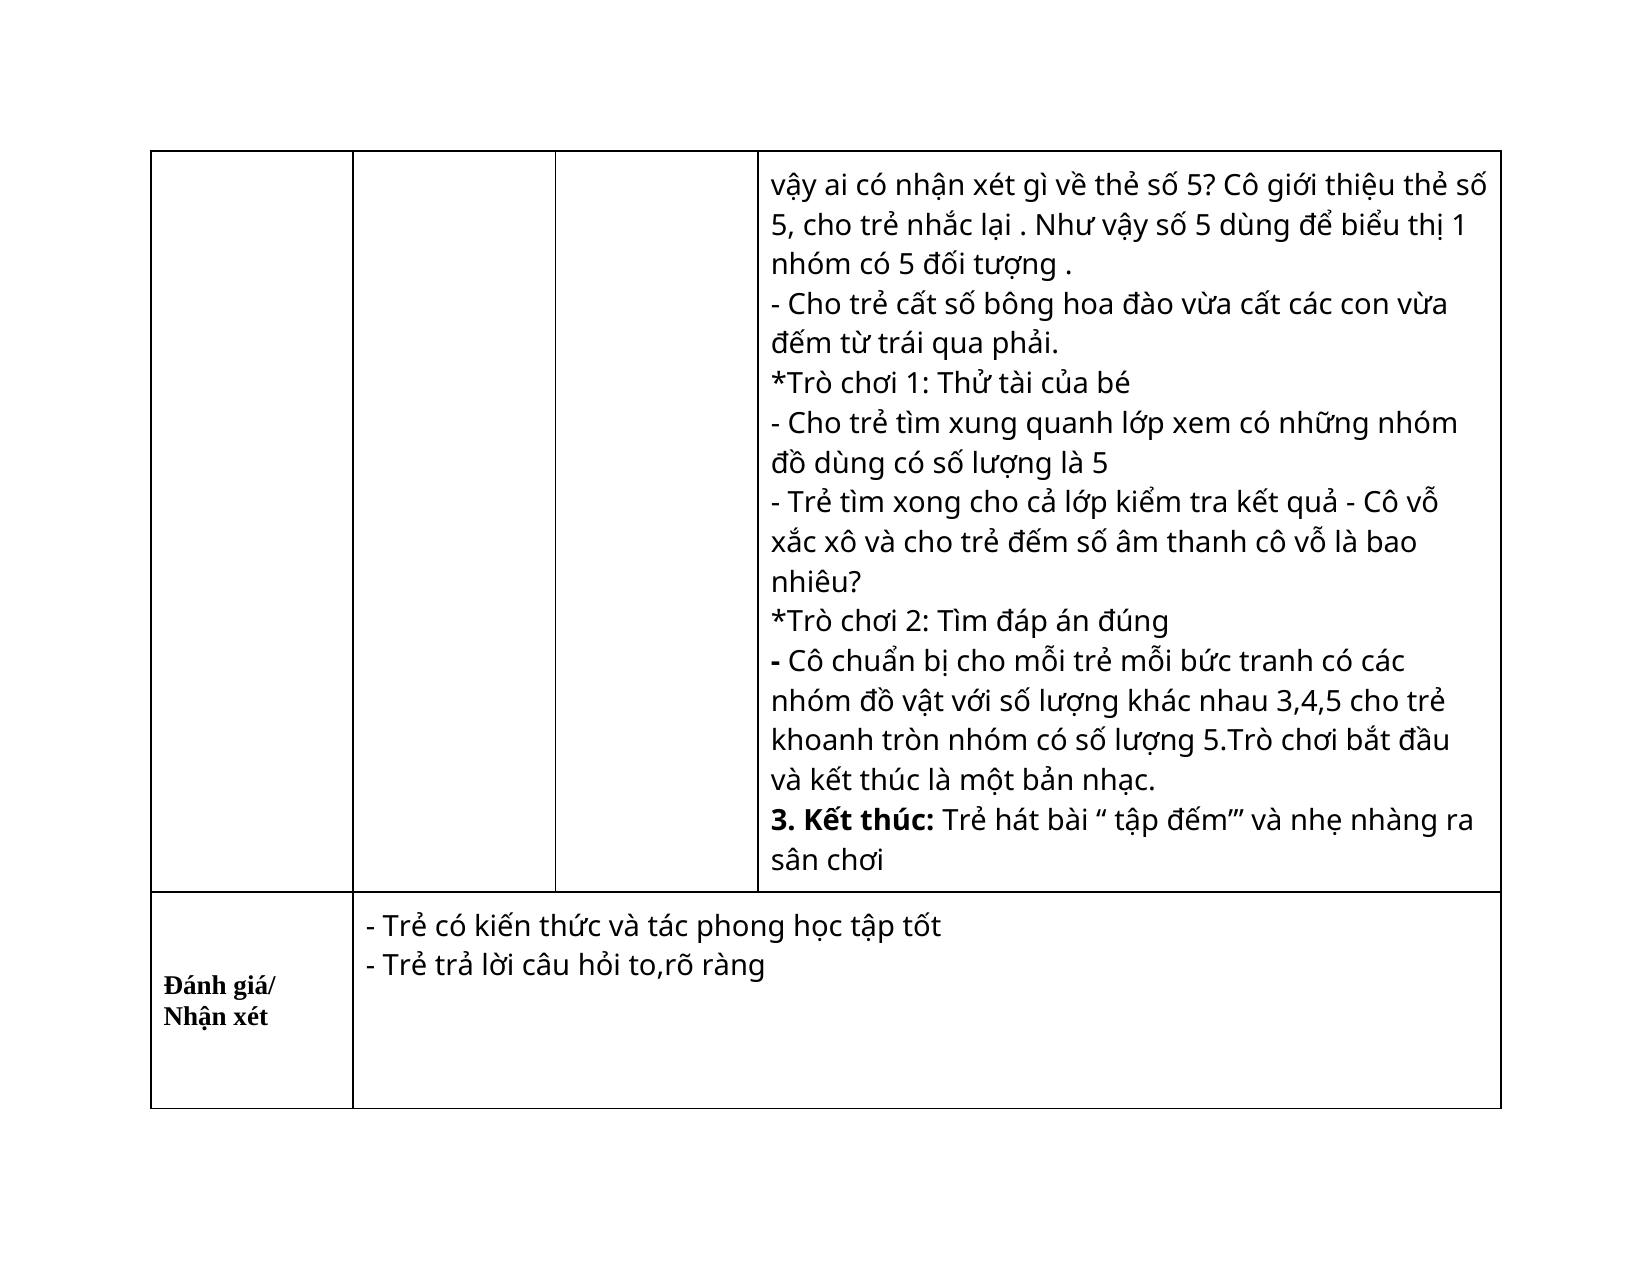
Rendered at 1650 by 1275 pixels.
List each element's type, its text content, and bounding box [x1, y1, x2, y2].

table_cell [152, 152, 352, 891]
table_cell Đánh giá/ Nhận xét [152, 893, 352, 1107]
table_cell - Trẻ có kiến thức và tác phong học tập tốt - Trẻ trả lời câu hỏi to,rõ ràng [354, 893, 1500, 1107]
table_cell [556, 152, 757, 891]
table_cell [759, 152, 1500, 891]
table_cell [354, 152, 555, 891]
